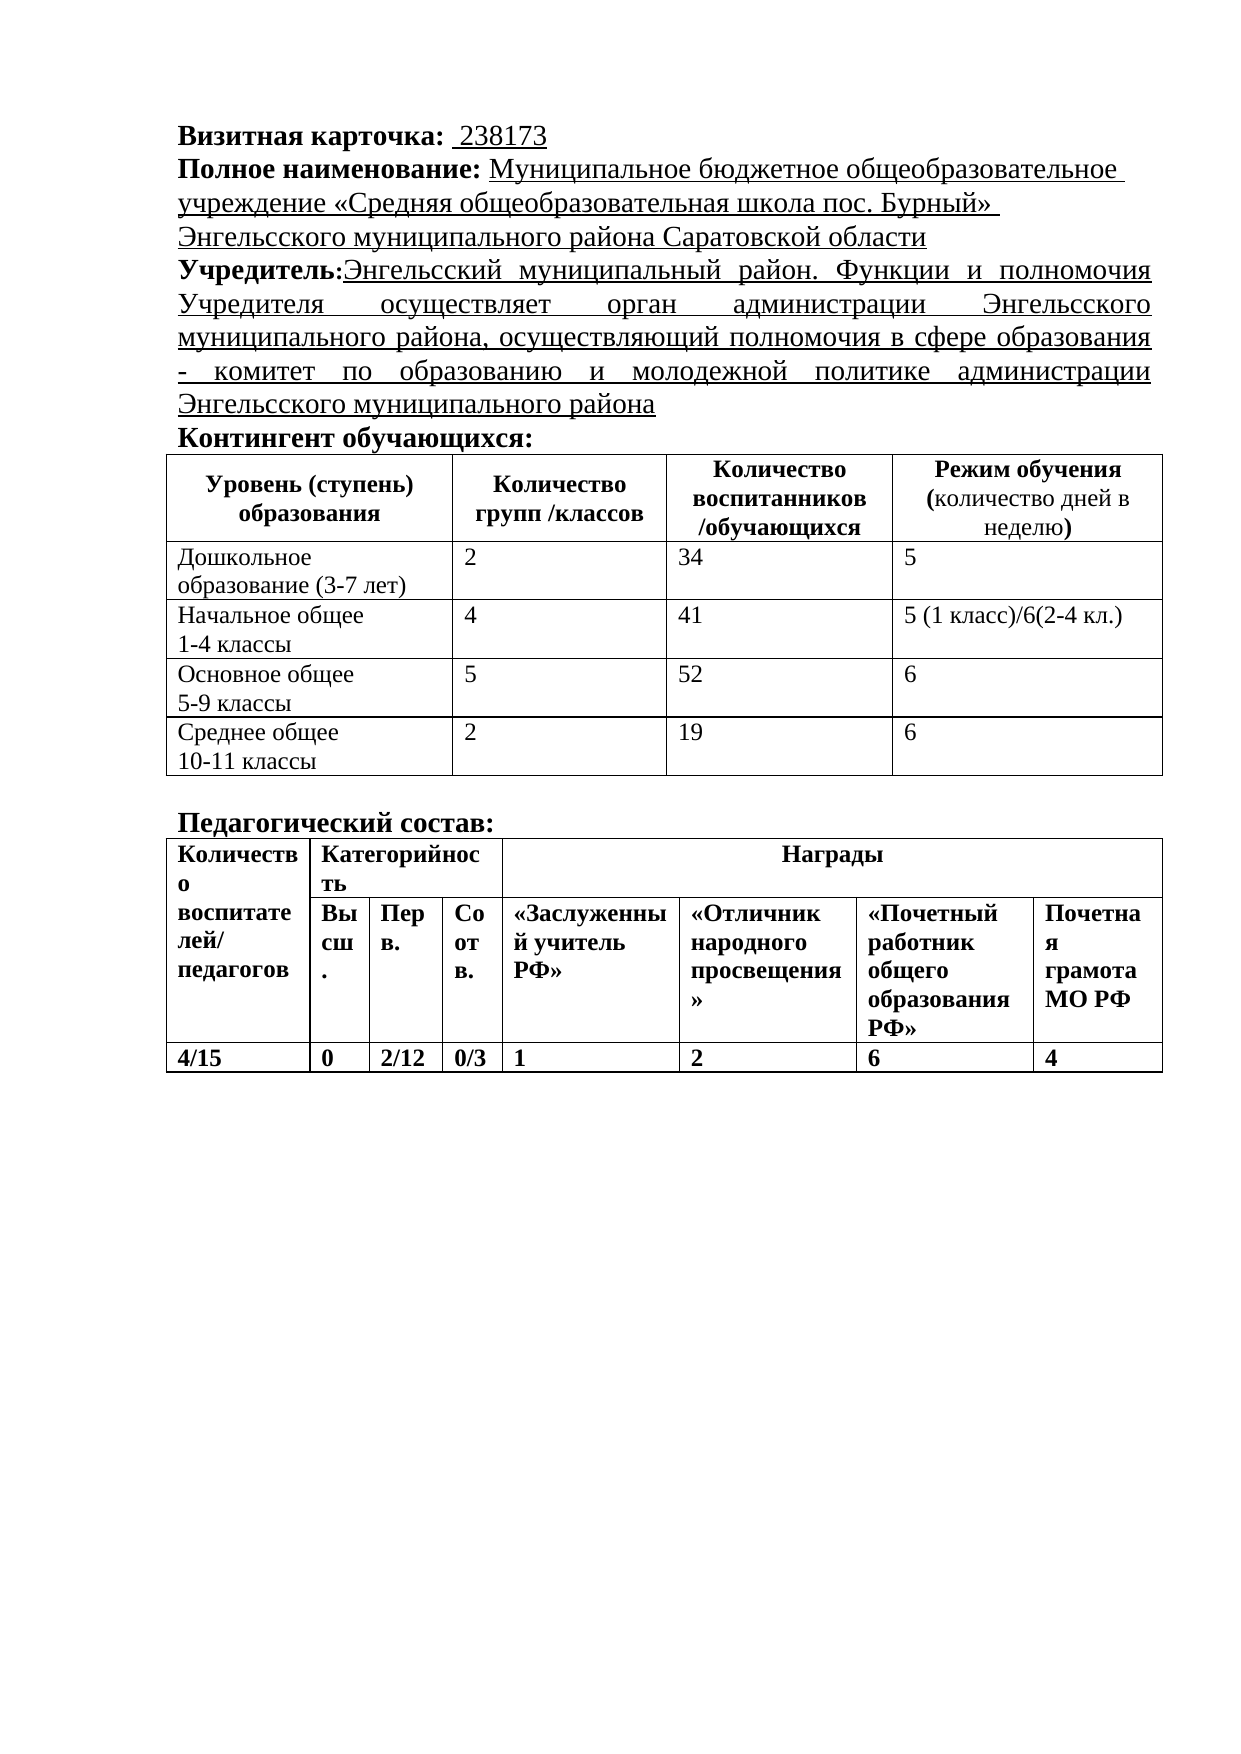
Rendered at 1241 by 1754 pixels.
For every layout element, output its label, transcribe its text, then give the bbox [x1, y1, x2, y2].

table_cell 19 [667, 718, 892, 775]
table_cell 2/12 [370, 1043, 442, 1071]
table_cell 5 [453, 659, 666, 716]
table_cell 52 [667, 659, 892, 716]
table_cell 4 [1034, 1043, 1162, 1071]
table_cell 2 [453, 542, 666, 599]
table_header Уровень (ступень) образования [167, 455, 452, 541]
text Визитная карточка: 238173 [177, 118, 1152, 152]
table_header Количество воспитателей/ педагогов [167, 839, 309, 1042]
table_header Количество групп /классов [453, 455, 666, 541]
text Учредитель:Энгельсский муниципальный район. Функции и полномочия Учредителя осуществляет орган администрации Энгельсского муниципального района, осуществляющий полномочия в сфере образования - комитет по образованию и молодежной политике администрации Энгельсского муниципального района [177, 349, 1152, 420]
table_cell 34 [667, 542, 892, 599]
table_header Категорийность [311, 839, 502, 897]
table_cell Перв. [370, 898, 442, 1042]
table_cell Основное общее 5-9 классы [167, 659, 452, 716]
table_cell «Отличник народного просвещения» [680, 898, 856, 1042]
table_cell 4 [453, 600, 666, 658]
text Педагогический состав: [177, 805, 1152, 838]
table_header Количество воспитанников /обучающихся [667, 455, 892, 541]
table_cell 5 (1 класс)/6(2-4 кл.) [893, 600, 1162, 658]
table_header Режим обучения (количество дней в неделю) [893, 455, 1162, 541]
table_cell «Почетный работник общего образования РФ» [857, 898, 1033, 1042]
table_cell Среднее общее 10-11 классы [167, 718, 452, 775]
text Учредитель:Энгельсский муниципальный район. Функции и полномочия Учредителя осуществляет орган администрации Энгельсского муниципального района, осуществляющий полномочия в сфере образования - комитет по образованию и молодежной политике администрации Энгельсского муниципального района [177, 252, 1152, 315]
table_cell Дошкольное образование (3-7 лет) [167, 542, 452, 599]
text Контингент обучающихся: [177, 420, 1152, 453]
table_cell Начальное общее 1-4 классы [167, 600, 452, 658]
table_cell 41 [667, 600, 892, 658]
table_cell 2 [680, 1043, 856, 1071]
table_cell 0/3 [443, 1043, 502, 1071]
table_cell 5 [893, 542, 1162, 599]
table_cell «Заслуженный учитель РФ» [503, 898, 679, 1042]
table_cell 1 [503, 1043, 679, 1071]
text Полное наименование: Муниципальное бюджетное общеобразовательное учреждение «Средняя общеобразовательная школа пос. Бурный» Энгельсского муниципального района Саратовской области [177, 152, 1152, 252]
table_cell Соотв. [443, 898, 502, 1042]
table_cell Почетная грамота МО РФ [1034, 898, 1162, 1042]
table_cell 6 [893, 659, 1162, 716]
text Учредитель:Энгельсский муниципальный район. Функции и полномочия Учредителя осуществляет орган администрации Энгельсского муниципального района, осуществляющий полномочия в сфере образования - комитет по образованию и молодежной политике администрации Энгельсского муниципального района [177, 316, 1152, 348]
table_cell 6 [857, 1043, 1033, 1071]
table_cell 0 [311, 1043, 369, 1071]
table_cell 4/15 [167, 1043, 309, 1071]
table_cell Высш. [311, 898, 369, 1042]
table_cell 2 [453, 718, 666, 775]
table_header Награды [503, 839, 1162, 897]
table_cell 6 [893, 718, 1162, 775]
